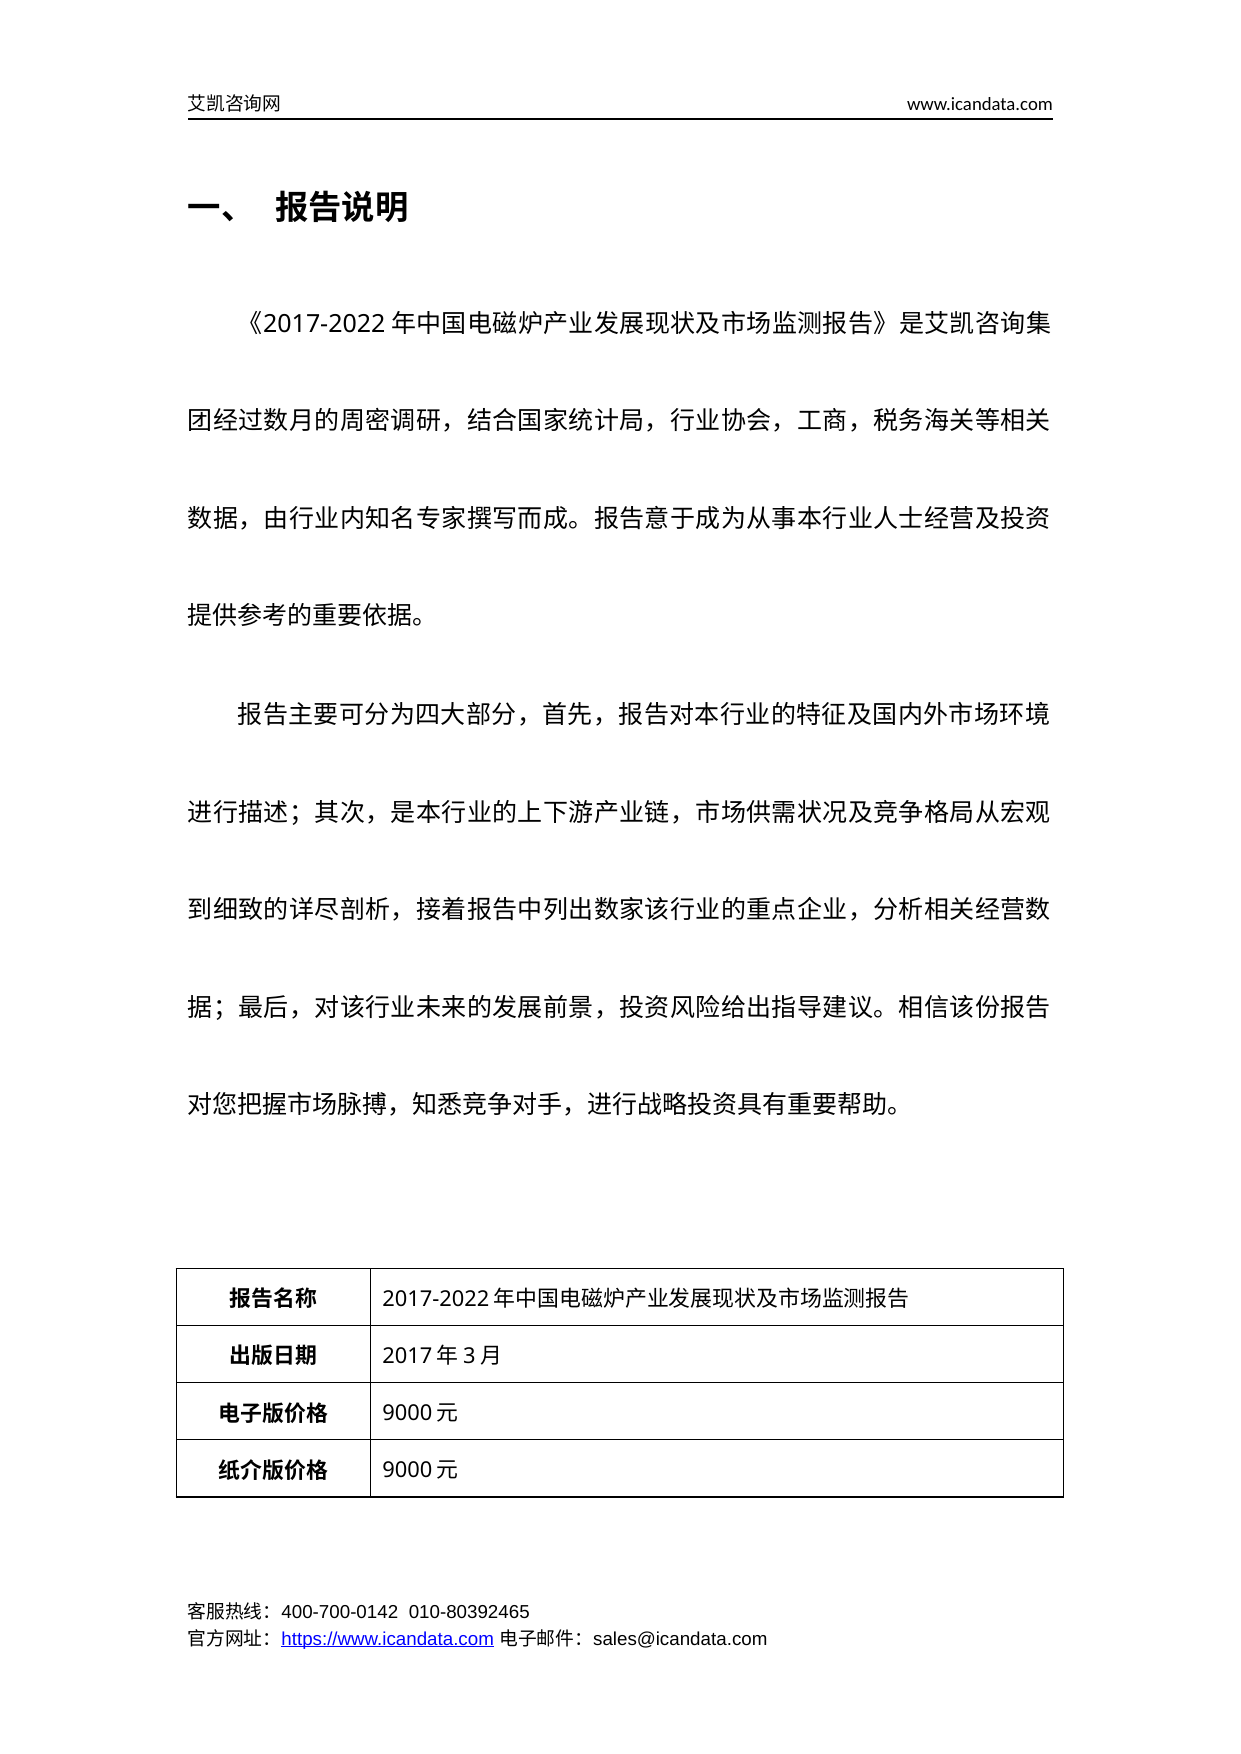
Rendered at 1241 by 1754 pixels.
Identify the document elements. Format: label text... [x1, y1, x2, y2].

table_cell 9000元 [371, 1383, 1063, 1439]
subtitle 报告说明 [187, 172, 1053, 237]
text 《2017-2022年中国电磁炉产业发展现状及市场监测报告》是艾凯咨询集团经过数月的周密调研，结合国家统计局，行业协会，工商，税务海关等相关数据，由行业内知名专家撰写而成。报告意于成为从事本行业人士经营及投资提供参考的重要依据。 [187, 289, 1053, 646]
text 报告主要可分为四大部分，首先，报告对本行业的特征及国内外市场环境进行描述；其次，是本行业的上下游产业链，市场供需状况及竞争格局从宏观到细致的详尽剖析，接着报告中列出数家该行业的重点企业，分析相关经营数据；最后，对该行业未来的发展前景，投资风险给出指导建议。相信该份报告对您把握市场脉搏，知悉竞争对手，进行战略投资具有重要帮助。 [187, 681, 1053, 1136]
table_header 2017-2022年中国电磁炉产业发展现状及市场监测报告 [371, 1269, 1063, 1325]
table_cell 2017年3月 [371, 1326, 1063, 1382]
table_cell 9000元 [371, 1440, 1063, 1496]
table_cell 出版日期 [177, 1326, 370, 1382]
table_cell 电子版价格 [177, 1383, 370, 1439]
table_header 报告名称 [177, 1269, 370, 1325]
table_cell 纸介版价格 [177, 1440, 370, 1496]
